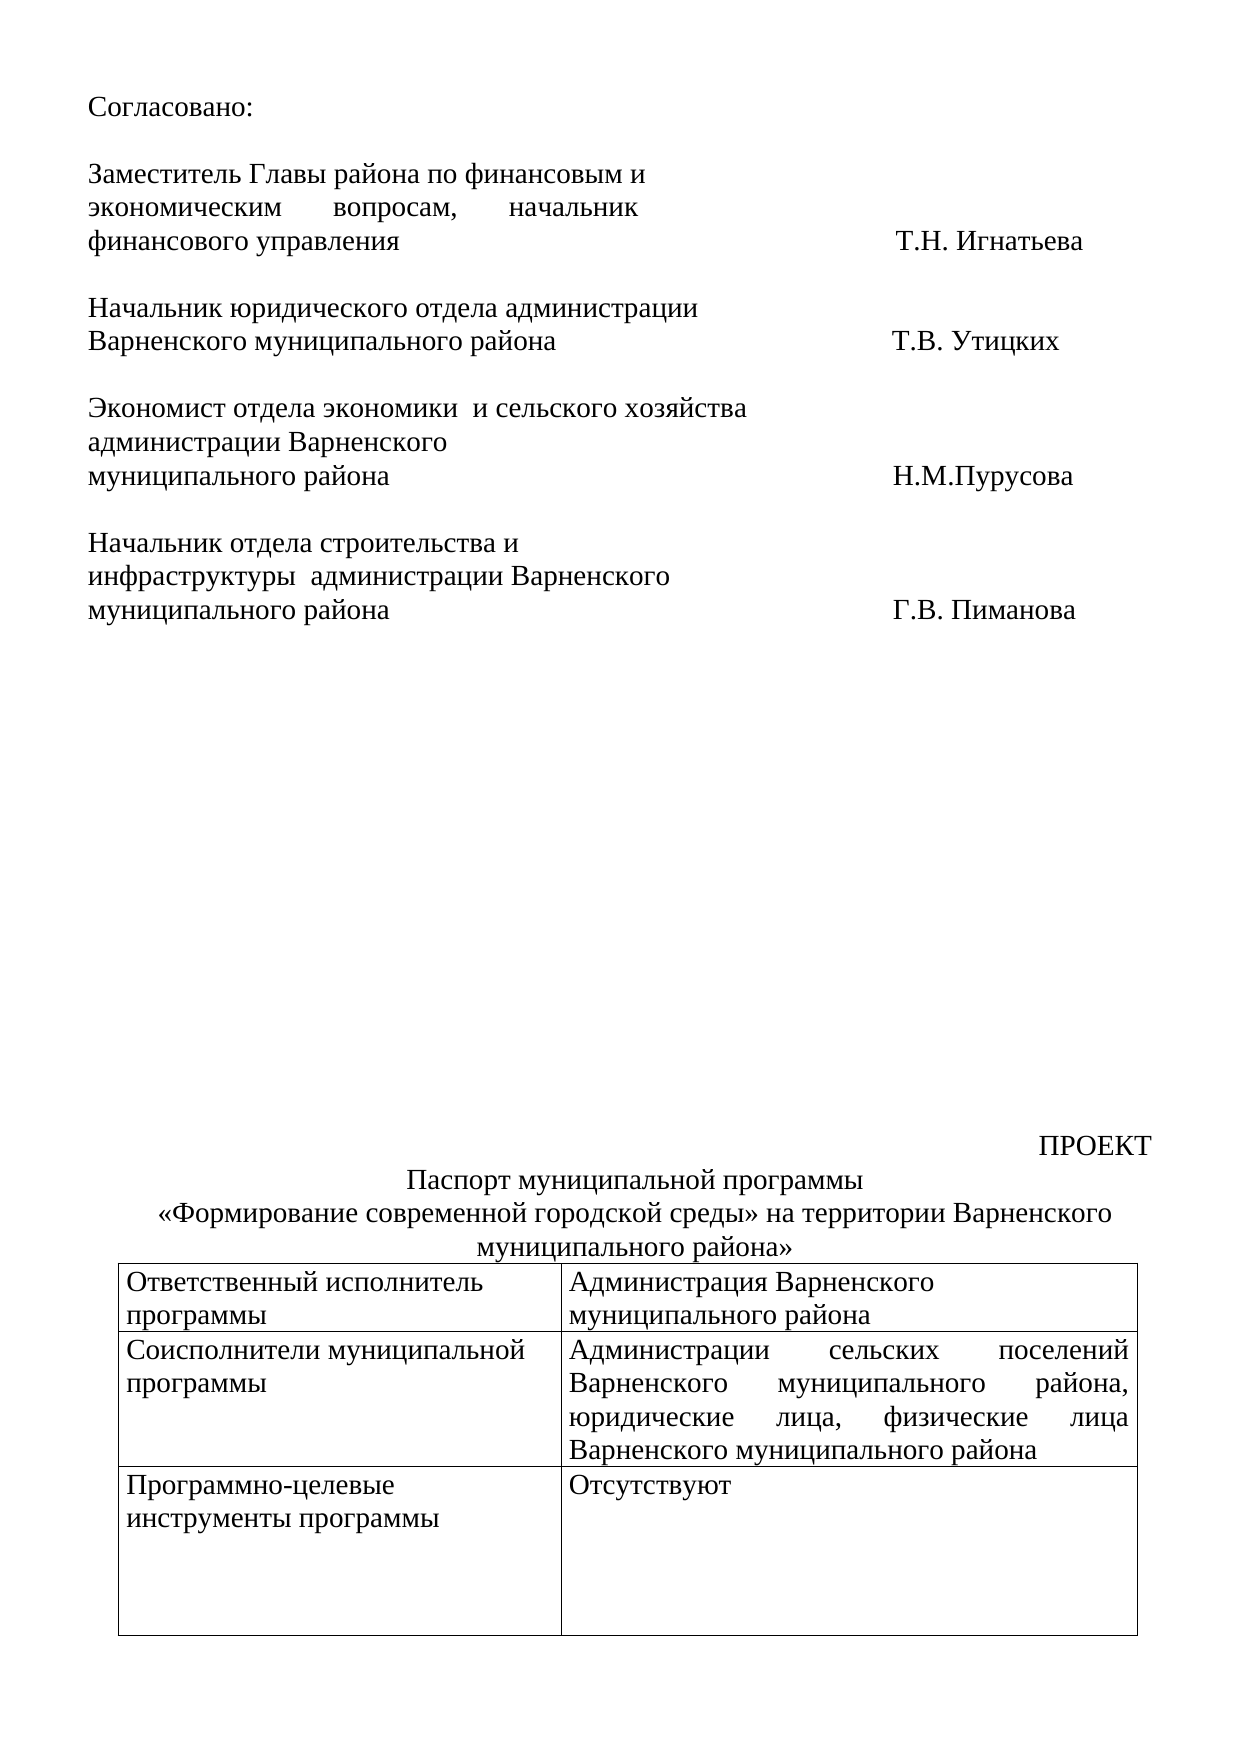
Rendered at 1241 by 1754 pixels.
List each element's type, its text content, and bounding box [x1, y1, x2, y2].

text финансового управления Т.Н. Игнатьева [88, 223, 1121, 256]
text Начальник юридического отдела администрации [88, 290, 1121, 323]
table_cell Отсутствуют [562, 1467, 1137, 1635]
table_header Ответственный исполнитель программы [119, 1264, 561, 1331]
text муниципального района Г.В. Пиманова [88, 592, 1121, 625]
text ПРОЕКТ [118, 1128, 1152, 1162]
table_header Администрация Варненского муниципального района [562, 1264, 1137, 1331]
text экономическим вопросам, начальник [88, 189, 1121, 223]
text Начальник отдела строительства и [88, 525, 1121, 558]
text Экономист отдела экономики и сельского хозяйства [88, 391, 1121, 424]
text Варненского муниципального района Т.В. Утицких [88, 323, 1121, 357]
table_cell Администрации сельских поселений Варненского муниципального района, юридические лица, физические лица Варненского муниципального района [562, 1332, 1137, 1466]
text администрации Варненского [88, 424, 1121, 458]
text Паспорт муниципальной программы [118, 1162, 1152, 1196]
text Заместитель Главы района по финансовым и [88, 156, 1121, 189]
text инфраструктуры администрации Варненского [88, 558, 1121, 592]
table_cell Соисполнители муниципальной программы [119, 1332, 561, 1466]
text муниципального района» [118, 1229, 1152, 1263]
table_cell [119, 1467, 561, 1635]
text «Формирование современной городской среды» на территории Варненского [118, 1196, 1152, 1229]
text муниципального района Н.М.Пурусова [88, 458, 1121, 491]
text Согласовано: [88, 89, 1121, 122]
